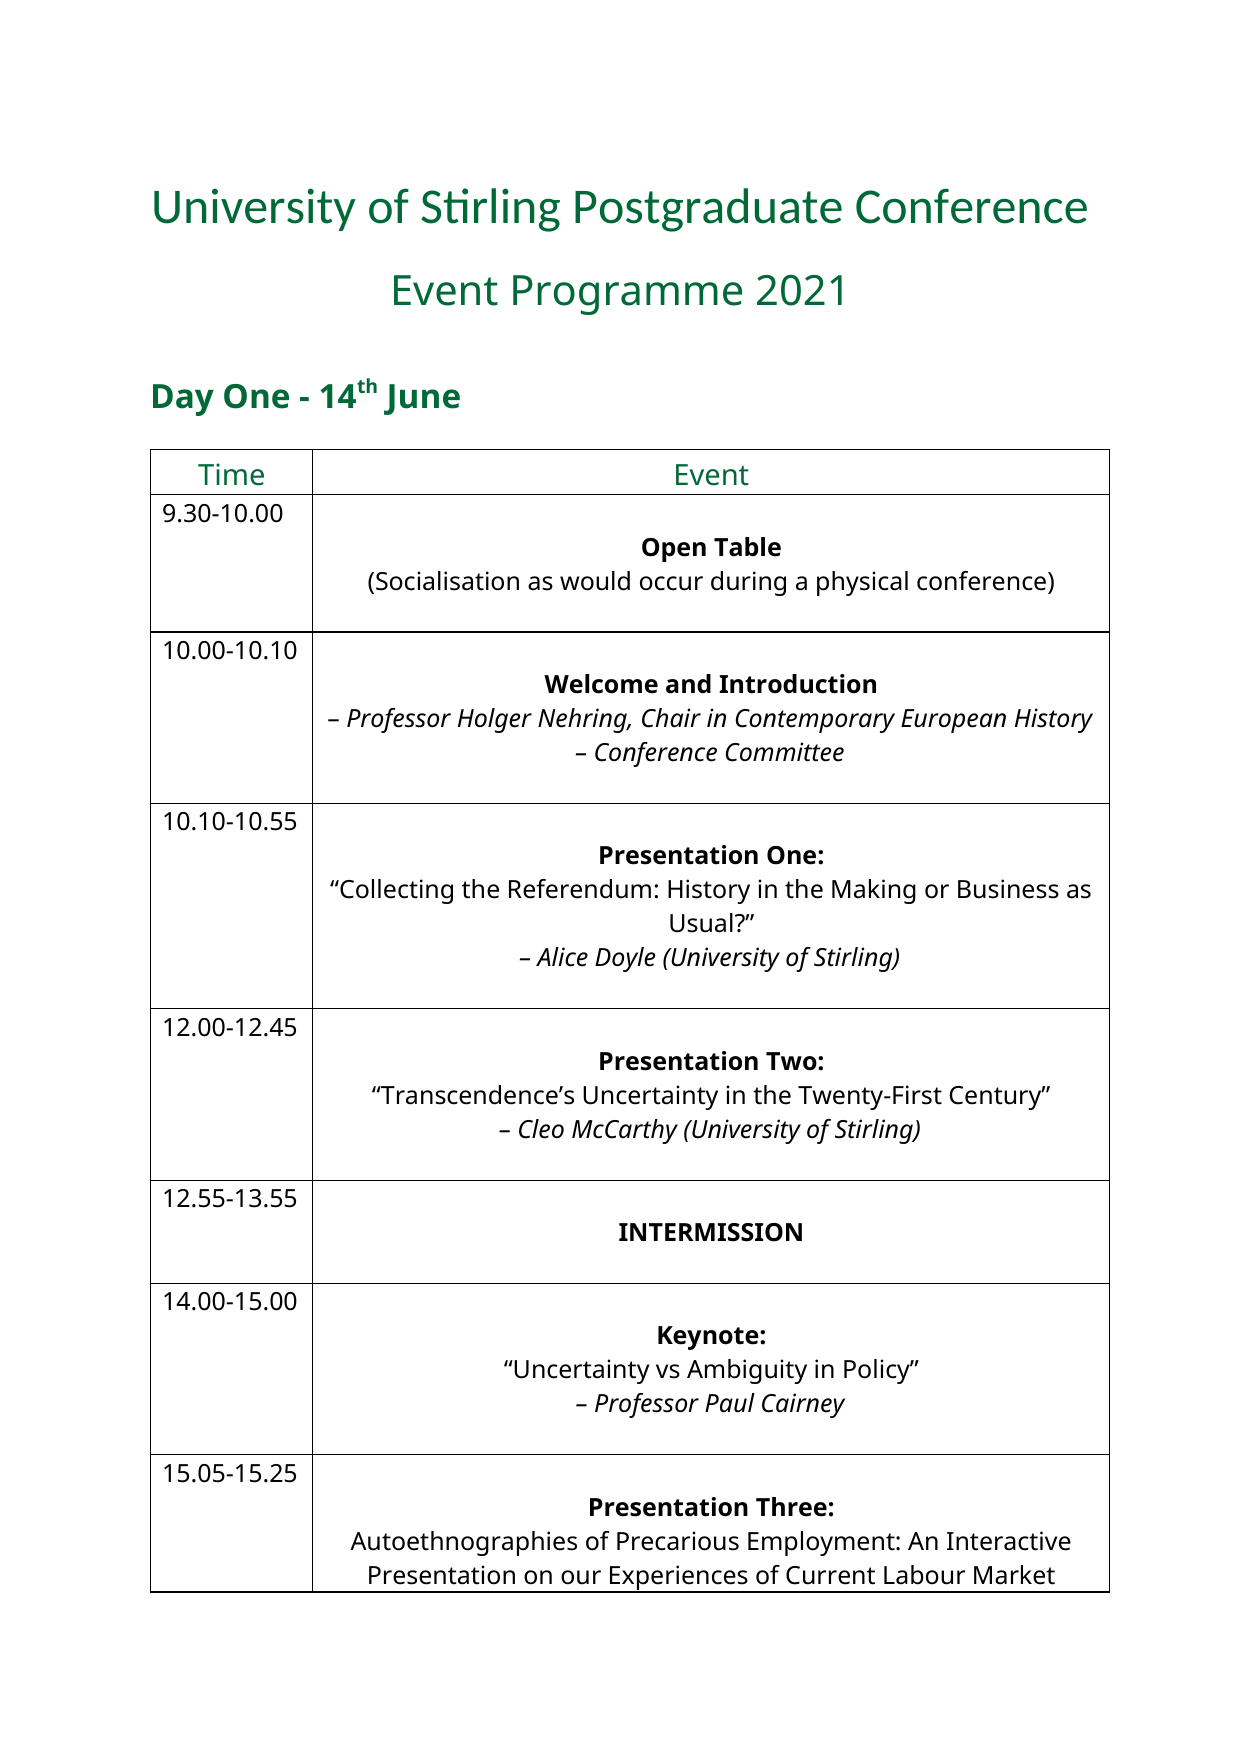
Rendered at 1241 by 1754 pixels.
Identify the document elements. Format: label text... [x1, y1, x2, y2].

table_header Event [313, 450, 1109, 494]
table_cell 10.10-10.55 [151, 804, 312, 1008]
table_cell Keynote: “Uncertainty vs Ambiguity in Policy” – Professor Paul Cairney [313, 1284, 1109, 1454]
table_cell 10.00-10.10 [151, 633, 312, 803]
table_cell Open Table (Socialisation as would occur during a physical conference) [313, 495, 1109, 631]
table_cell 14.00-15.00 [151, 1284, 312, 1454]
table_cell 9.30-10.00 [151, 495, 312, 631]
table_cell Presentation One: “Collecting the Referendum: History in the Making or Business as Usual?” – Alice Doyle (University of Stirling) [313, 804, 1109, 1008]
subtitle Day One - 14th June [150, 373, 1090, 419]
subtitle Event Programme 2021 [150, 261, 1090, 318]
table_cell 12.00-12.45 [151, 1009, 312, 1179]
table_cell 15.05-15.25 [151, 1455, 312, 1591]
table_cell INTERMISSION [313, 1181, 1109, 1283]
table_header Time [151, 450, 312, 494]
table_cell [313, 1455, 1109, 1591]
table_cell 12.55-13.55 [151, 1181, 312, 1283]
subtitle University of Stirling Postgraduate Conference [150, 175, 1090, 236]
table_cell Presentation Two: “Transcendence’s Uncertainty in the Twenty-First Century” – Cleo McCarthy (University of Stirling) [313, 1009, 1109, 1179]
table_cell Welcome and Introduction – Professor Holger Nehring, Chair in Contemporary European History – Conference Committee [313, 633, 1109, 803]
